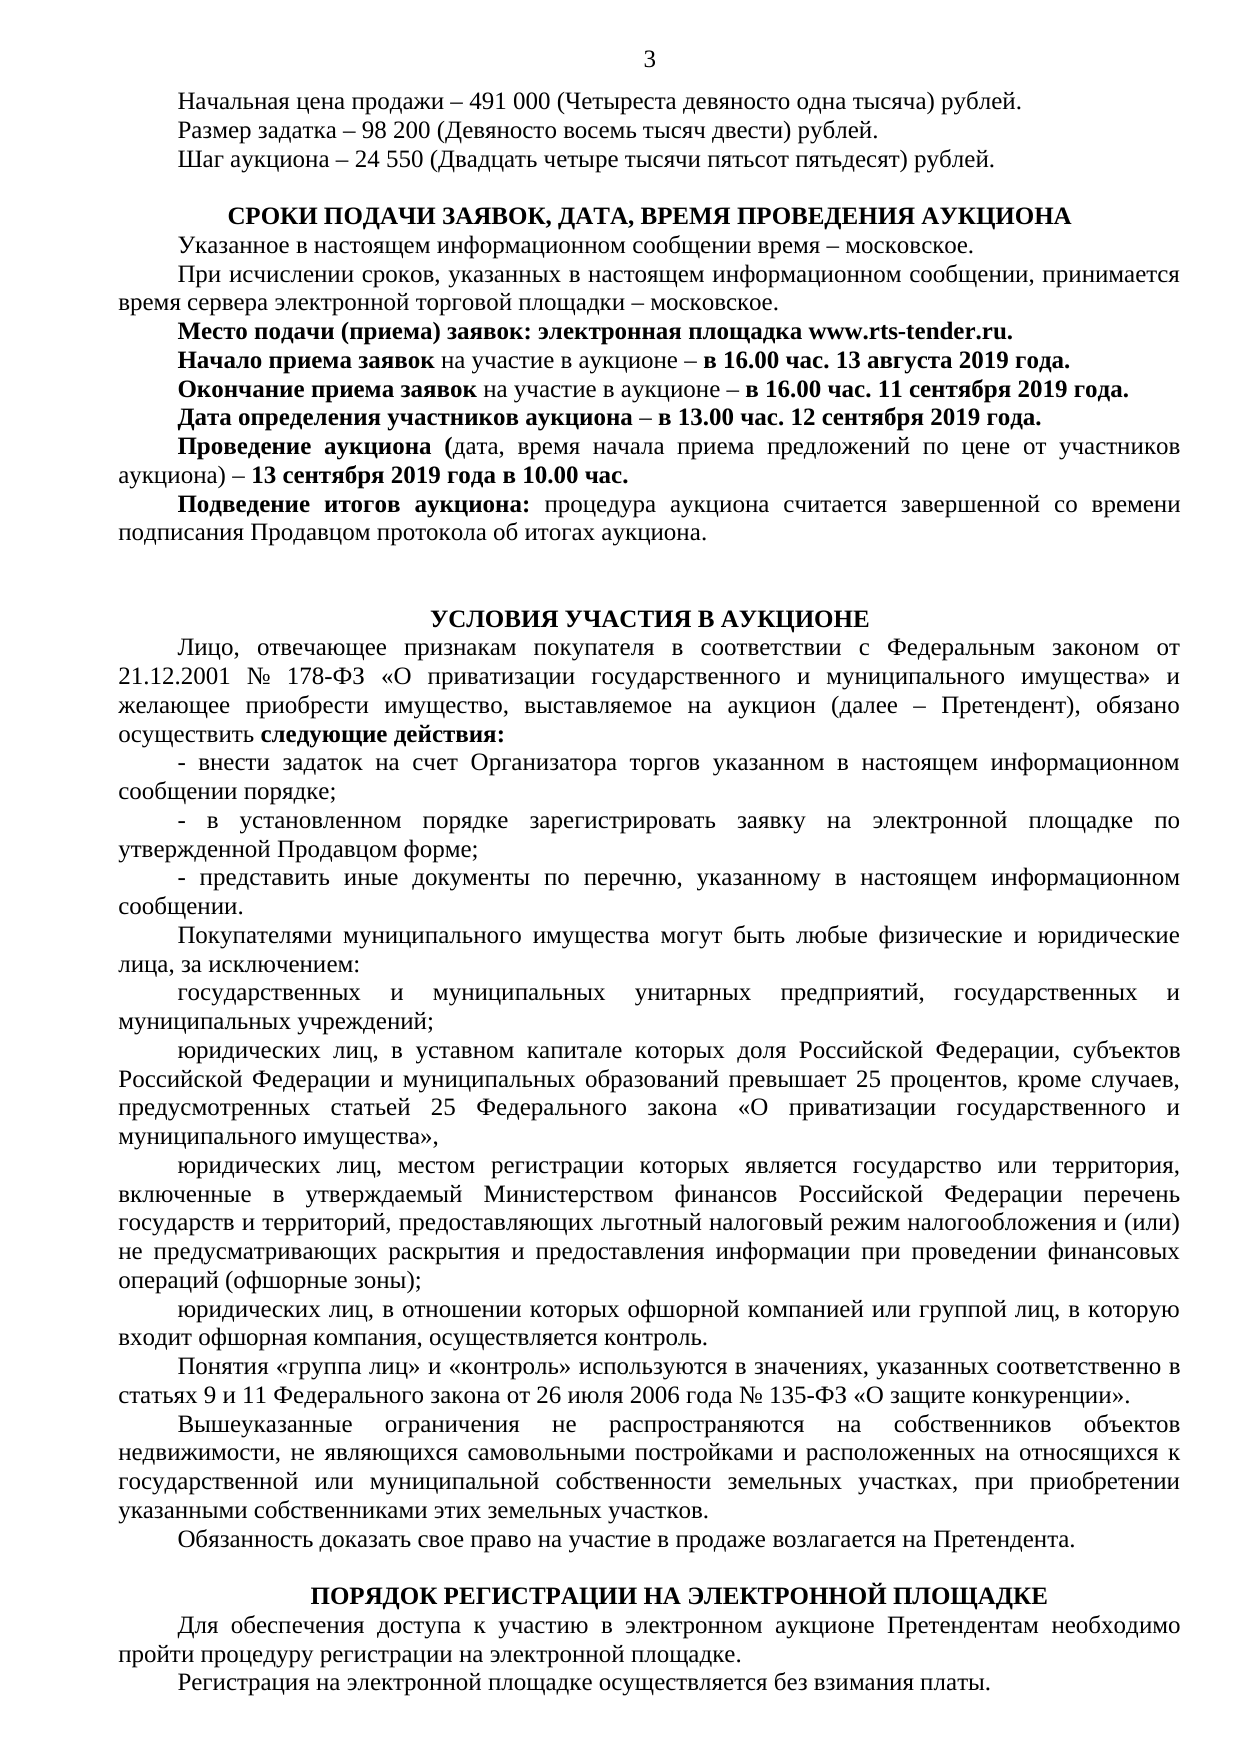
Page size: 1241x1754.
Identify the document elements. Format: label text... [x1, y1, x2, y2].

text Указанное в настоящем информационном сообщении время – московское. [118, 230, 1181, 259]
text Регистрация на электронной площадке осуществляется без взимания платы. [118, 1667, 1181, 1696]
text Для обеспечения доступа к участию в электронном аукционе Претендентам необходимо пройти процедуру регистрации на электронной площадке. [118, 1610, 1181, 1667]
text Начало приема заявок на участие в аукционе – в 16.00 час. 13 августа 2019 года. [118, 345, 1181, 374]
text юридических лиц, местом регистрации которых является государство или территория, включенные в утверждаемый Министерством финансов Российской Федерации перечень государств и территорий, предоставляющих льготный налоговый режим налогообложения и (или) не предусматривающих раскрытия и предоставления информации при проведении финансовых операций (офшорные зоны); [118, 1150, 1181, 1294]
text Начальная цена продажи – 491 000 (Четыреста девяносто одна тысяча) рублей. [118, 86, 1181, 115]
text - представить иные документы по перечню, указанному в настоящем информационном сообщении. [118, 862, 1181, 920]
text государственных и муниципальных унитарных предприятий, государственных и муниципальных учреждений; [118, 977, 1181, 1035]
text Условия участия в аукционе [118, 604, 1181, 632]
text Размер задатка – 98 200 (Девяносто восемь тысяч двести) рублей. [118, 115, 1181, 144]
text Понятия «группа лиц» и «контроль» используются в значениях, указанных соответственно в статьях 9 и 11 Федерального закона от 26 июля 2006 года № 135-ФЗ «О защите конкуренции». [118, 1351, 1181, 1409]
text Шаг аукциона – 24 550 (Двадцать четыре тысячи пятьсот пятьдесят) рублей. [118, 144, 1181, 172]
text Покупателями муниципального имущества могут быть любые физические и юридические лица, за исключением: [118, 920, 1181, 977]
text При исчислении сроков, указанных в настоящем информационном сообщении, принимается время сервера электронной торговой площадки – московское. [118, 259, 1181, 316]
text - внести задаток на счет Организатора торгов указанном в настоящем информационном сообщении порядке; [118, 747, 1181, 805]
text Проведение аукциона (дата, время начала приема предложений по цене от участников аукциона) – 13 сентября 2019 года в 10.00 час. [118, 431, 1181, 489]
text Лицо, отвечающее признакам покупателя в соответствии с Федеральным законом от 21.12.2001 № 178-ФЗ «О приватизации государственного и муниципального имущества» и желающее приобрести имущество, выставляемое на аукцион (далее – Претендент), обязано осуществить следующие действия: [118, 632, 1181, 747]
text Дата определения участников аукциона – в 13.00 час. 12 сентября 2019 года. [118, 402, 1181, 431]
text Место подачи (приема) заявок: электронная площадка www.rts-tender.ru. [118, 316, 1181, 345]
text юридических лиц, в уставном капитале которых доля Российской Федерации, субъектов Российской Федерации и муниципальных образований превышает 25 процентов, кроме случаев, предусмотренных статьей 25 Федерального закона «О приватизации государственного и муниципального имущества», [118, 1035, 1181, 1150]
text Сроки подачи заявок, дата, время проведения аукциона [118, 201, 1181, 230]
text Вышеуказанные ограничения не распространяются на собственников объектов недвижимости, не являющихся самовольными постройками и расположенных на относящихся к государственной или муниципальной собственности земельных участках, при приобретении указанными собственниками этих земельных участков. [118, 1409, 1181, 1524]
text Обязанность доказать свое право на участие в продаже возлагается на Претендента. [118, 1524, 1181, 1552]
text юридических лиц, в отношении которых офшорной компанией или группой лиц, в которую входит офшорная компания, осуществляется контроль. [118, 1294, 1181, 1351]
text Порядок регистрации на электронной площадке [118, 1581, 1181, 1610]
text Окончание приема заявок на участие в аукционе – в 16.00 час. 11 сентября 2019 года. [118, 374, 1181, 402]
text Подведение итогов аукциона: процедура аукциона считается завершенной со времени подписания Продавцом протокола об итогах аукциона. [118, 489, 1181, 546]
text - в установленном порядке зарегистрировать заявку на электронной площадке по утвержденной Продавцом форме; [118, 805, 1181, 862]
